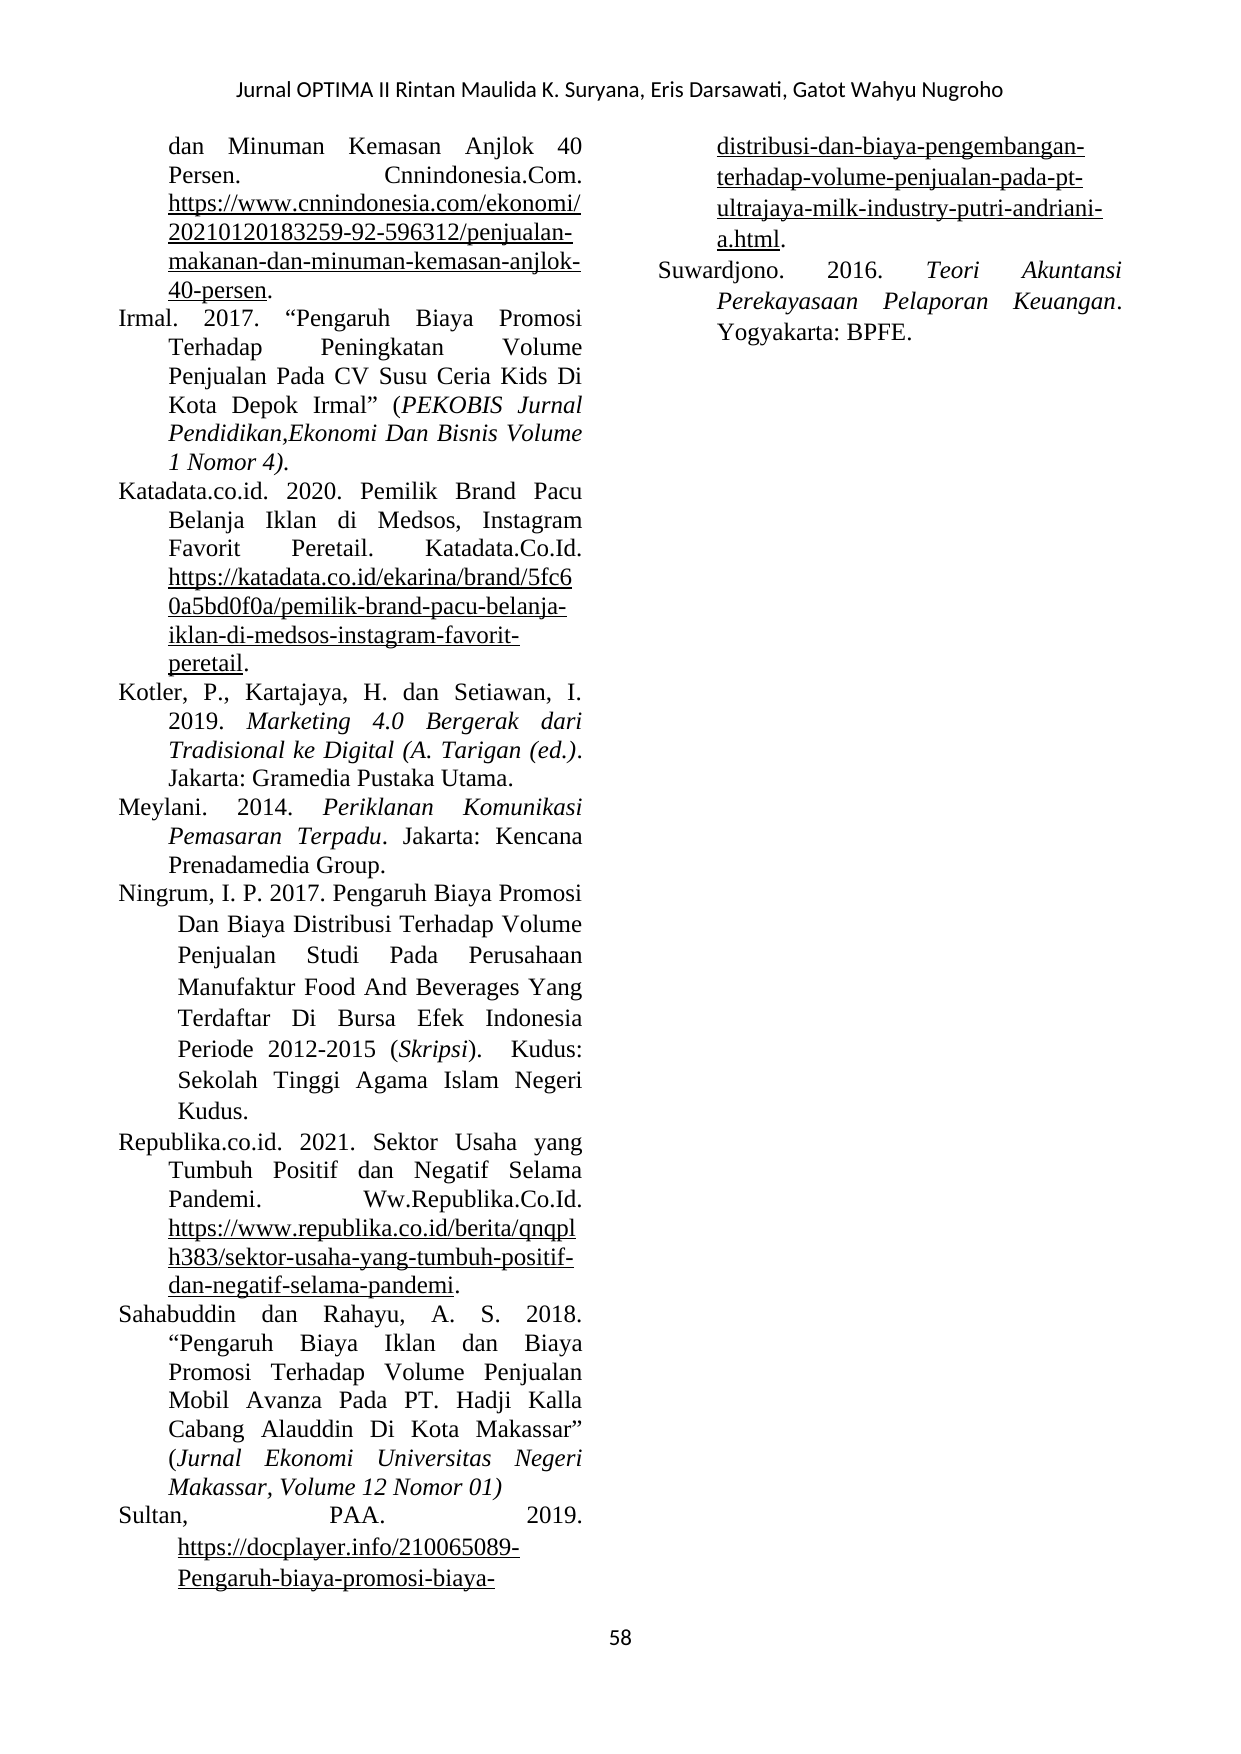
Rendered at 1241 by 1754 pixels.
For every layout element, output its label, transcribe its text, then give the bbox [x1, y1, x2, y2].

text Ningrum, I. P. 2017. Pengaruh Biaya Promosi Dan Biaya Distribusi Terhadap Volume Penjualan Studi Pada Perusahaan Manufaktur Food And Beverages Yang Terdaftar Di Bursa Efek Indonesia Periode 2012-2015 (Skripsi). Kudus: Sekolah Tinggi Agama Islam Negeri Kudus. [118, 878, 583, 1124]
text Katadata.co.id. 2020. Pemilik Brand Pacu Belanja Iklan di Medsos, Instagram Favorit Peretail. Katadata.Co.Id. https://katadata.co.id/ekarina/brand/5fc60a5bd0f0a/pemilik-brand-pacu-belanja-iklan-di-medsos-instagram-favorit-peretail. [118, 476, 583, 677]
text Irmal. 2017. “Pengaruh Biaya Promosi Terhadap Peningkatan Volume Penjualan Pada CV Susu Ceria Kids Di Kota Depok Irmal” (PEKOBIS Jurnal Pendidikan,Ekonomi Dan Bisnis Volume 1 Nomor 4). [118, 303, 583, 476]
text Suwardjono. 2016. Teori Akuntansi Perekayasaan Pelaporan Keuangan. Yogyakarta: BPFE. [658, 255, 1122, 346]
text Republika.co.id. 2021. Sektor Usaha yang Tumbuh Positif dan Negatif Selama Pandemi. Ww.Republika.Co.Id. https://www.republika.co.id/berita/qnqplh383/sektor-usaha-yang-tumbuh-positif-dan-negatif-selama-pandemi. [118, 1127, 583, 1299]
text Sultan, PAA. 2019. https://docplayer.info/210065089-Pengaruh-biaya-promosi-biaya-distribusi-dan-biaya-pengembangan-terhadap-volume-penjualan-pada-pt-ultrajaya-milk-industry-putri-andriani-a.html. [118, 1501, 583, 1591]
text Sahabuddin dan Rahayu, A. S. 2018. “Pengaruh Biaya Iklan dan Biaya Promosi Terhadap Volume Penjualan Mobil Avanza Pada PT. Hadji Kalla Cabang Alauddin Di Kota Makassar” (Jurnal Ekonomi Universitas Negeri Makassar, Volume 12 Nomor 01) [118, 1299, 583, 1501]
text Kotler, P., Kartajaya, H. dan Setiawan, I. 2019. Marketing 4.0 Bergerak dari Tradisional ke Digital (A. Tarigan (ed.). Jakarta: Gramedia Pustaka Utama. [118, 677, 583, 792]
text Sultan, PAA. 2019. https://docplayer.info/210065089-Pengaruh-biaya-promosi-biaya-distribusi-dan-biaya-pengembangan-terhadap-volume-penjualan-pada-pt-ultrajaya-milk-industry-putri-andriani-a.html. [658, 131, 1122, 253]
text Meylani. 2014. Periklanan Komunikasi Pemasaran Terpadu. Jakarta: Kencana Prenadamedia Group. [118, 792, 583, 878]
